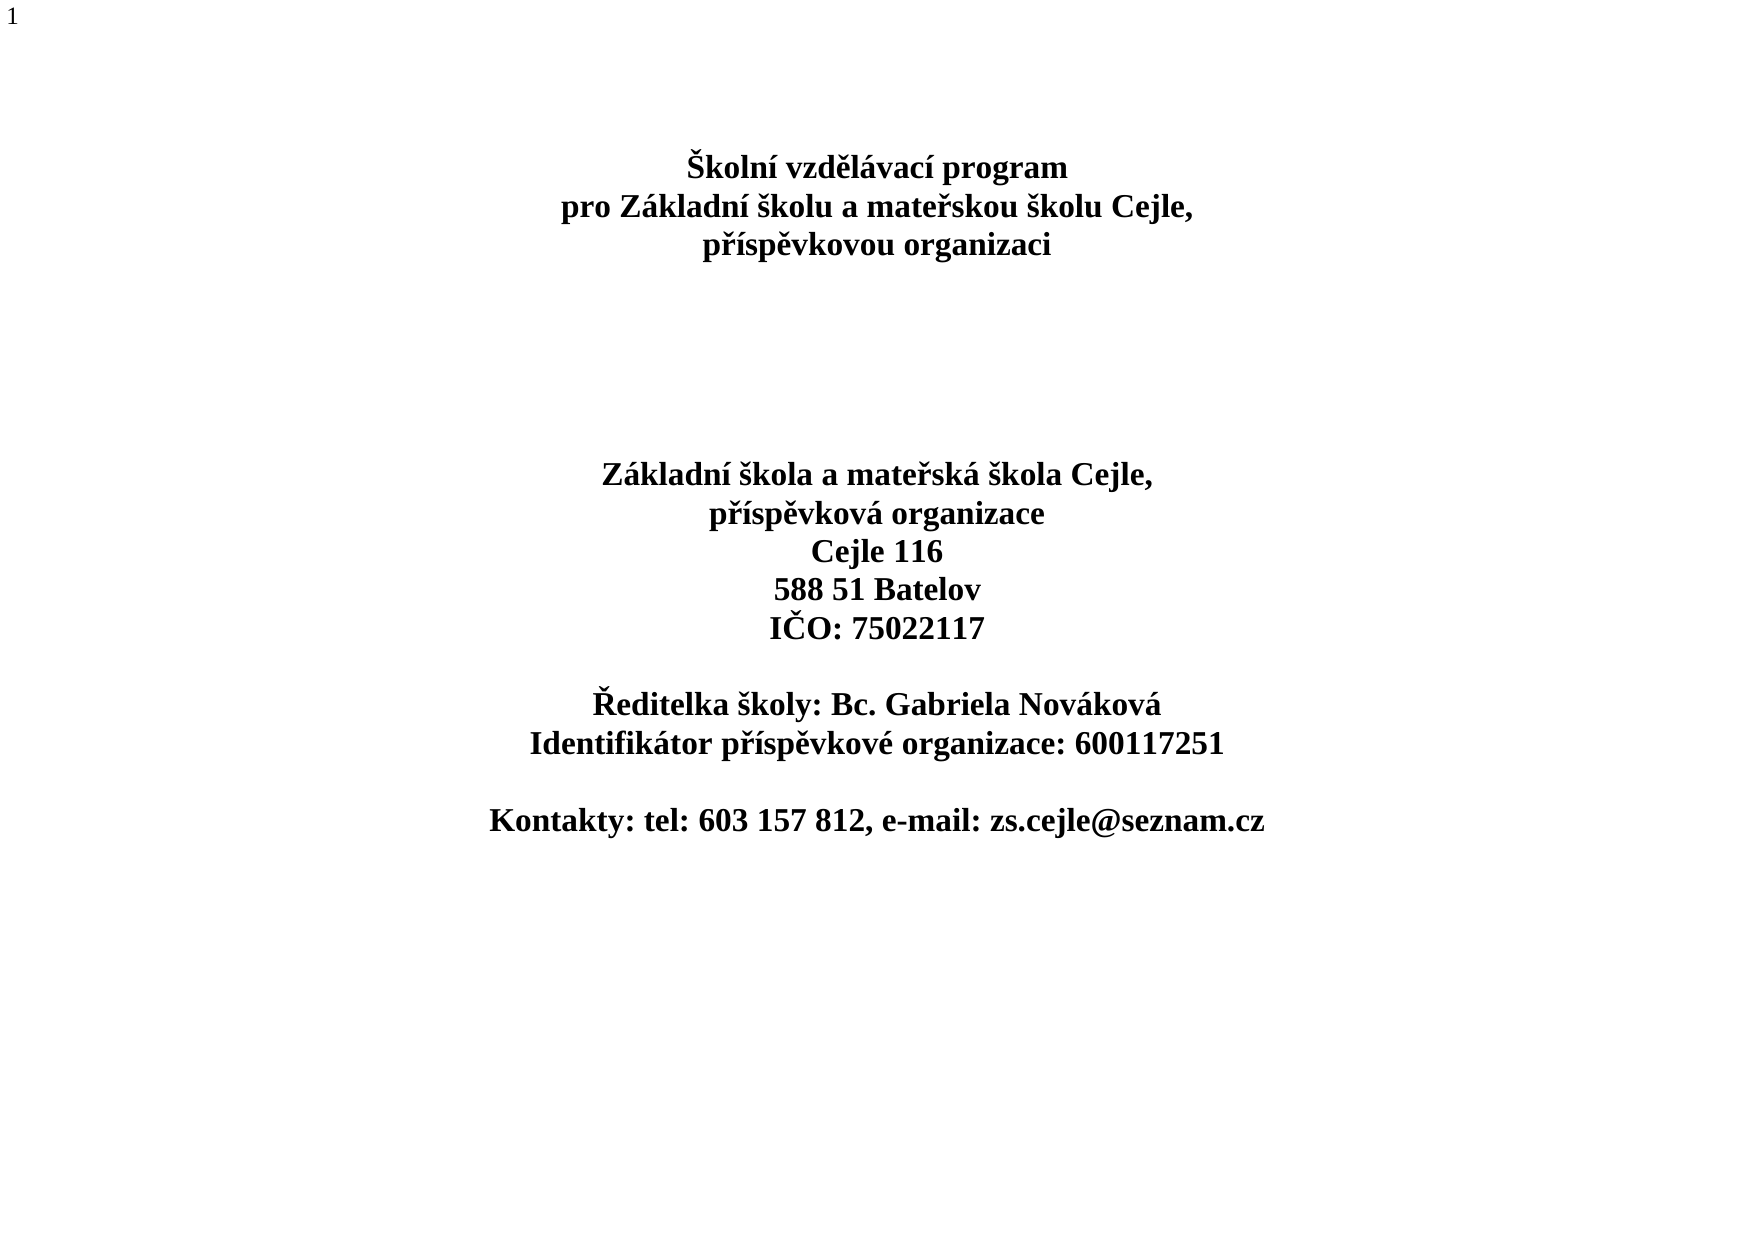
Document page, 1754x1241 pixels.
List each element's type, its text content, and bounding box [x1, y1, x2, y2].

text Základní škola a mateřská škola Cejle, příspěvková organizace [523, 455, 1231, 531]
text Kontakty: tel: 603 157 812, e-mail: zs.cejle@seznam.cz [352, 800, 1402, 838]
text 588 51 Batelov [523, 570, 1231, 608]
text Ředitelka školy: Bc. Gabriela Nováková [523, 685, 1231, 723]
text pro Základní školu a mateřskou školu Cejle, příspěvkovou organizaci [523, 186, 1231, 263]
text IČO: 75022117 [523, 608, 1231, 647]
text Cejle 116 [523, 531, 1231, 570]
text Školní vzdělávací program [523, 148, 1231, 186]
text Identifikátor příspěvkové organizace: 600117251 [523, 723, 1231, 761]
